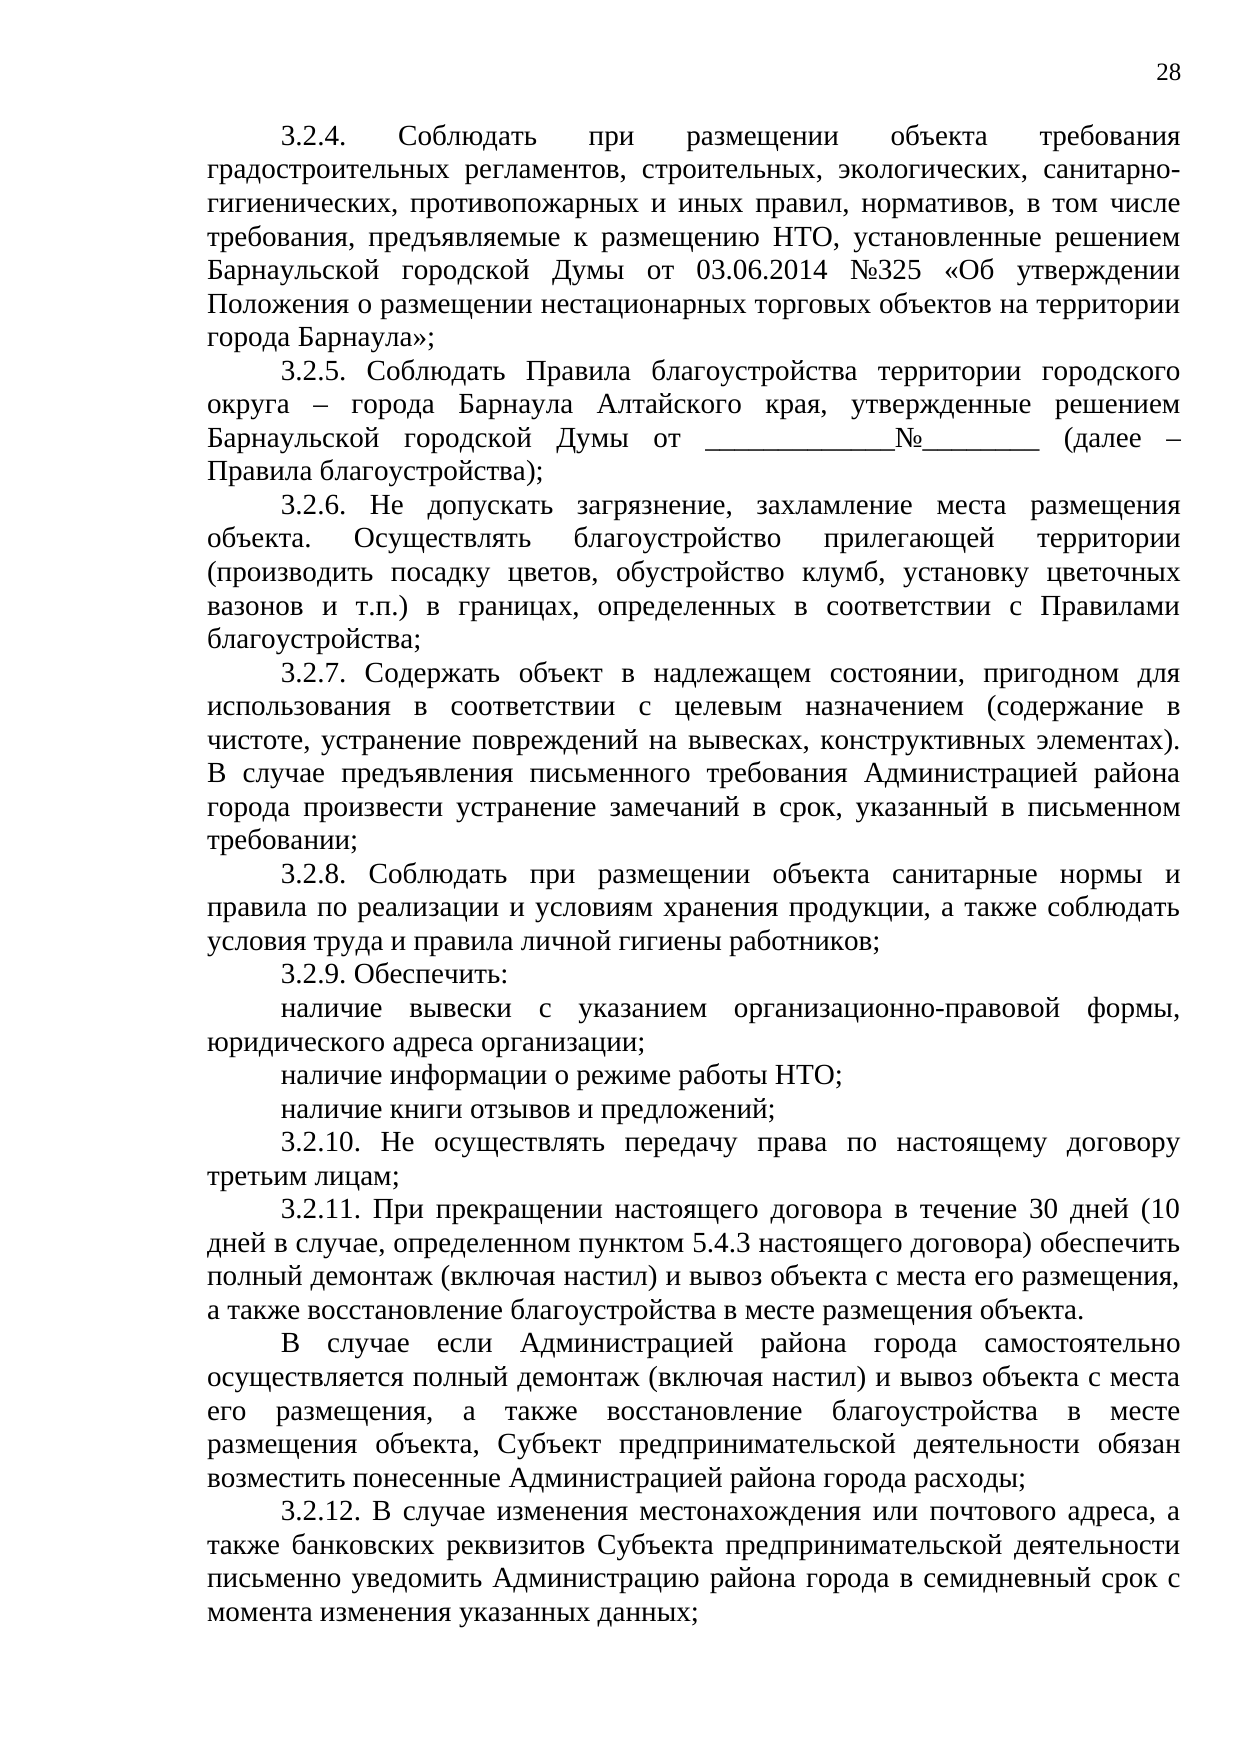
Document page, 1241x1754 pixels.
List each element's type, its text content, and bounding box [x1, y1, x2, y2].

text наличие информации о режиме работы НТО; [207, 1057, 1181, 1091]
text 3.2.7. Содержать объект в надлежащем состоянии, пригодном для использования в соответствии с целевым назначением (содержание в чистоте, устранение повреждений на вывесках, конструктивных элементах). В случае предъявления письменного требования Администрацией района города произвести устранение замечаний в срок, указанный в письменном требовании; [207, 655, 1181, 856]
text В случае если Администрацией района города самостоятельно осуществляется полный демонтаж (включая настил) и вывоз объекта с места его размещения, а также восстановление благоустройства в месте размещения объекта, Субъект предпринимательской деятельности обязан возместить понесенные Администрацией района города расходы; [207, 1326, 1181, 1493]
text 3.2.9. Обеспечить: [207, 957, 1181, 990]
text 3.2.11. При прекращении настоящего договора в течение 30 дней (10 дней в случае, определенном пунктом 5.4.3 настоящего договора) обеспечить полный демонтаж (включая настил) и вывоз объекта с места его размещения, а также восстановление благоустройства в месте размещения объекта. [207, 1191, 1181, 1326]
text наличие вывески с указанием организационно-правовой формы, юридического адреса организации; [207, 990, 1181, 1057]
text 3.2.4. Соблюдать при размещении объекта требования градостроительных регламентов, строительных, экологических, санитарно-гигиенических, противопожарных и иных правил, нормативов, в том числе требования, предъявляемые к размещению НТО, установленные решением Барнаульской городской Думы от 03.06.2014 №325 «Об утверждении Положения о размещении нестационарных торговых объектов на территории города Барнаула»; [207, 118, 1181, 353]
text 3.2.12. В случае изменения местонахождения или почтового адреса, а также банковских реквизитов Субъекта предпринимательской деятельности письменно уведомить Администрацию района города в семидневный срок с момента изменения указанных данных; [207, 1493, 1181, 1627]
text 3.2.5. Соблюдать Правила благоустройства территории городского округа – города Барнаула Алтайского края, утвержденные решением Барнаульской городской Думы от _____________№________ (далее – Правила благоустройства); [207, 353, 1181, 487]
text наличие книги отзывов и предложений; [207, 1091, 1181, 1124]
text 3.2.6. Не допускать загрязнение, захламление места размещения объекта. Осуществлять благоустройство прилегающей территории (производить посадку цветов, обустройство клумб, установку цветочных вазонов и т.п.) в границах, определенных в соответствии с Правилами благоустройства; [207, 487, 1181, 655]
text 3.2.10. Не осуществлять передачу права по настоящему договору третьим лицам; [207, 1124, 1181, 1191]
text 3.2.8. Соблюдать при размещении объекта санитарные нормы и правила по реализации и условиям хранения продукции, а также соблюдать условия труда и правила личной гигиены работников; [207, 856, 1181, 957]
